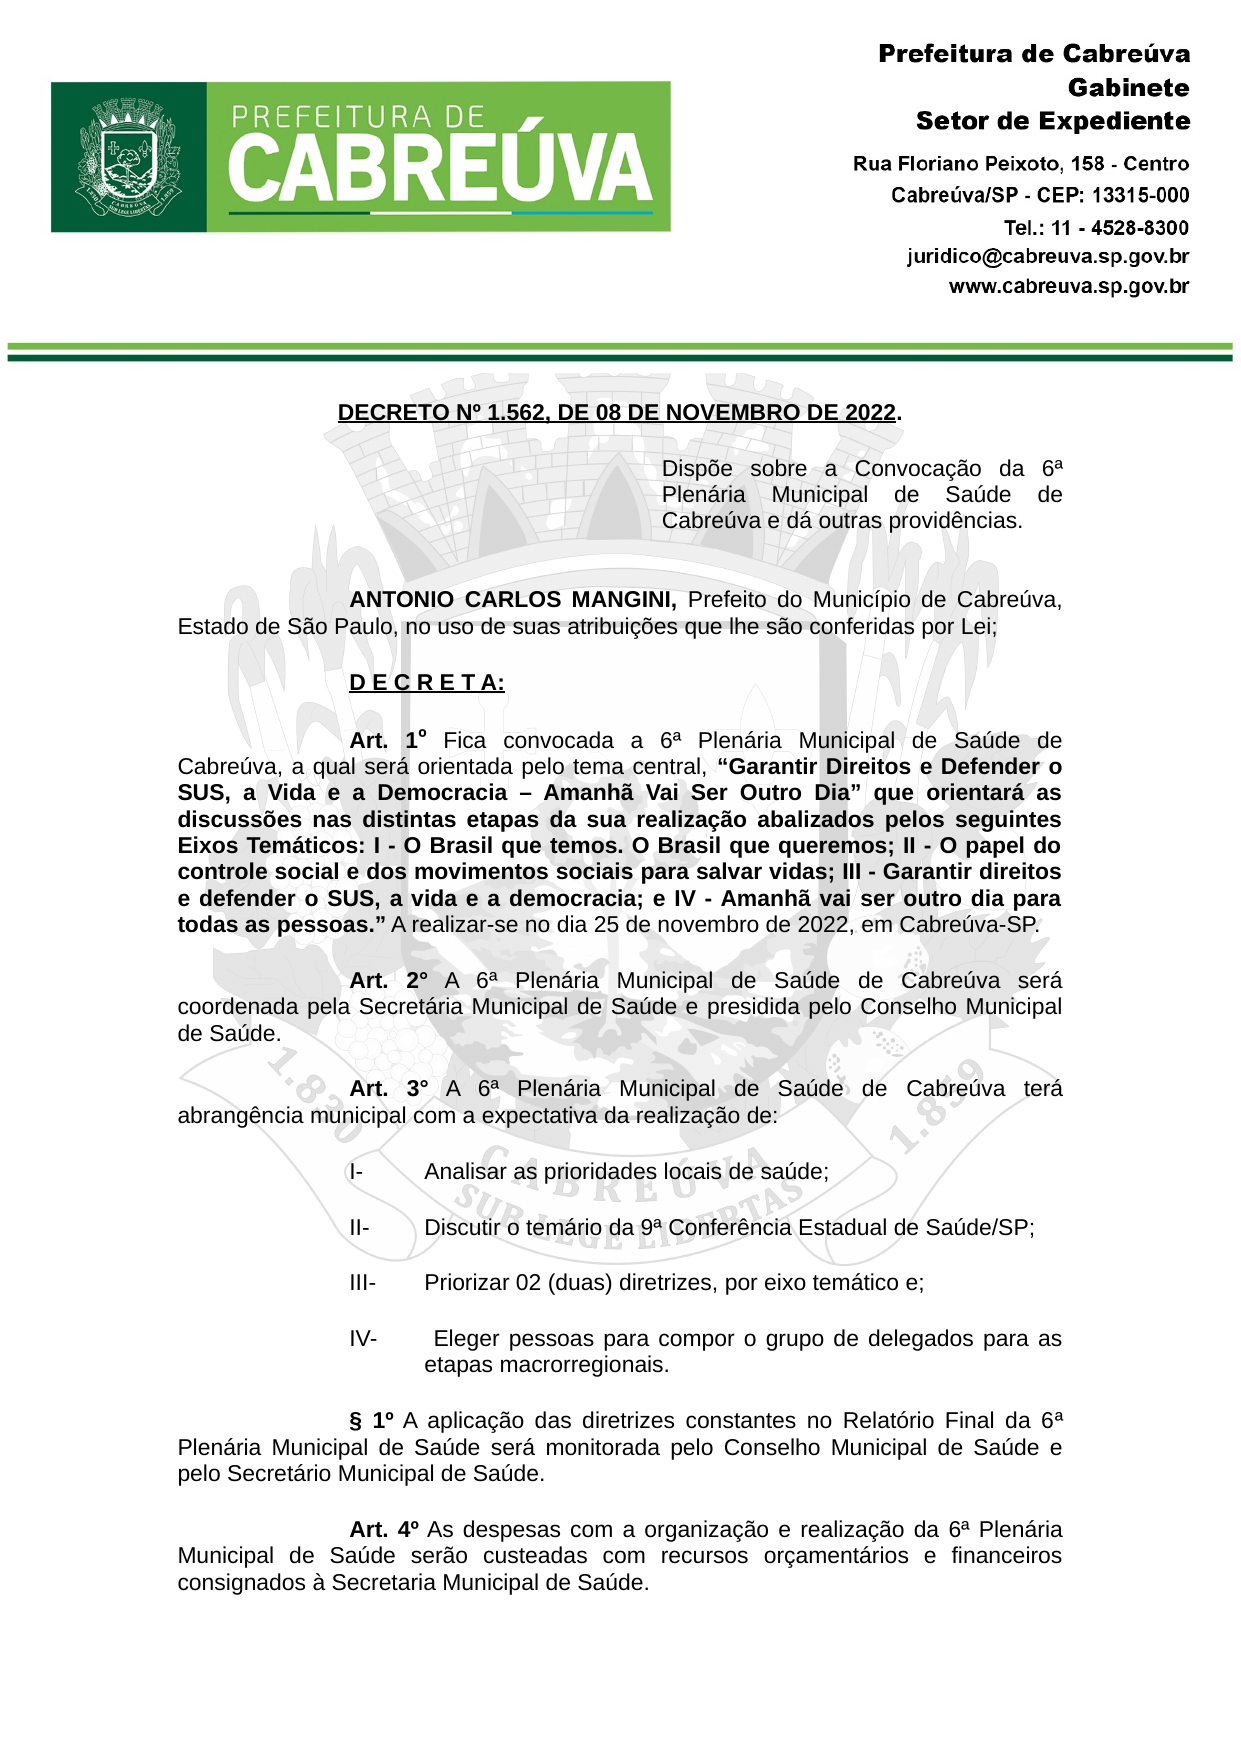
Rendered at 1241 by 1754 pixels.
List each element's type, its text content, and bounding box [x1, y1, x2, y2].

text § 1º A aplicação das diretrizes constantes no Relatório Final da 6ª Plenária Municipal de Saúde será monitorada pelo Conselho Municipal de Saúde e pelo Secretário Municipal de Saúde. [177, 1407, 1063, 1486]
text Art. 2° A 6ª Plenária Municipal de Saúde de Cabreúva será coordenada pela Secretária Municipal de Saúde e presidida pelo Conselho Municipal de Saúde. [177, 967, 1063, 1046]
text Art. 4º As despesas com a organização e realização da 6ª Plenária Municipal de Saúde serão custeadas com recursos orçamentários e financeiros consignados à Secretaria Municipal de Saúde. [177, 1516, 1063, 1595]
text Art. 3° A 6ª Plenária Municipal de Saúde de Cabreúva terá abrangência municipal com a expectativa da realização de: [177, 1075, 1063, 1128]
text D E C R E T A: [177, 668, 1063, 695]
list Analisar as prioridades locais de saúde; [349, 1158, 1063, 1184]
text DECRETO Nº 1.562, DE 08 DE NOVEMBRO DE 2022. [177, 399, 1063, 425]
list Discutir o temário da 9ª Conferência Estadual de Saúde/SP; [349, 1213, 1063, 1240]
text ANTONIO CARLOS MANGINI, Prefeito do Município de Cabreúva, Estado de São Paulo, no uso de suas atribuições que lhe são conferidas por Lei; [177, 586, 1063, 639]
text Dispõe sobre a Convocação da 6ª Plenária Municipal de Saúde de Cabreúva e dá outras providências. [662, 454, 1063, 533]
text Art. 1º Fica convocada a 6ª Plenária Municipal de Saúde de Cabreúva, a qual será orientada pelo tema central, “Garantir Direitos e Defender o SUS, a Vida e a Democracia – Amanhã Vai Ser Outro Dia” que orientará as discussões nas distintas etapas da sua realização abalizados pelos seguintes Eixos Temáticos: I - O Brasil que temos. O Brasil que queremos; II - O papel do controle social e dos movimentos sociais para salvar vidas; III - Garantir direitos e defender o SUS, a vida e a democracia; e IV - Amanhã vai ser outro dia para todas as pessoas.” A realizar-se no dia 25 de novembro de 2022, em Cabreúva-SP. [177, 724, 1063, 937]
list Eleger pessoas para compor o grupo de delegados para as etapas macrorregionais. [349, 1325, 1063, 1378]
list Priorizar 02 (duas) diretrizes, por eixo temático e; [349, 1269, 1063, 1296]
picture [6, 0, 1233, 373]
